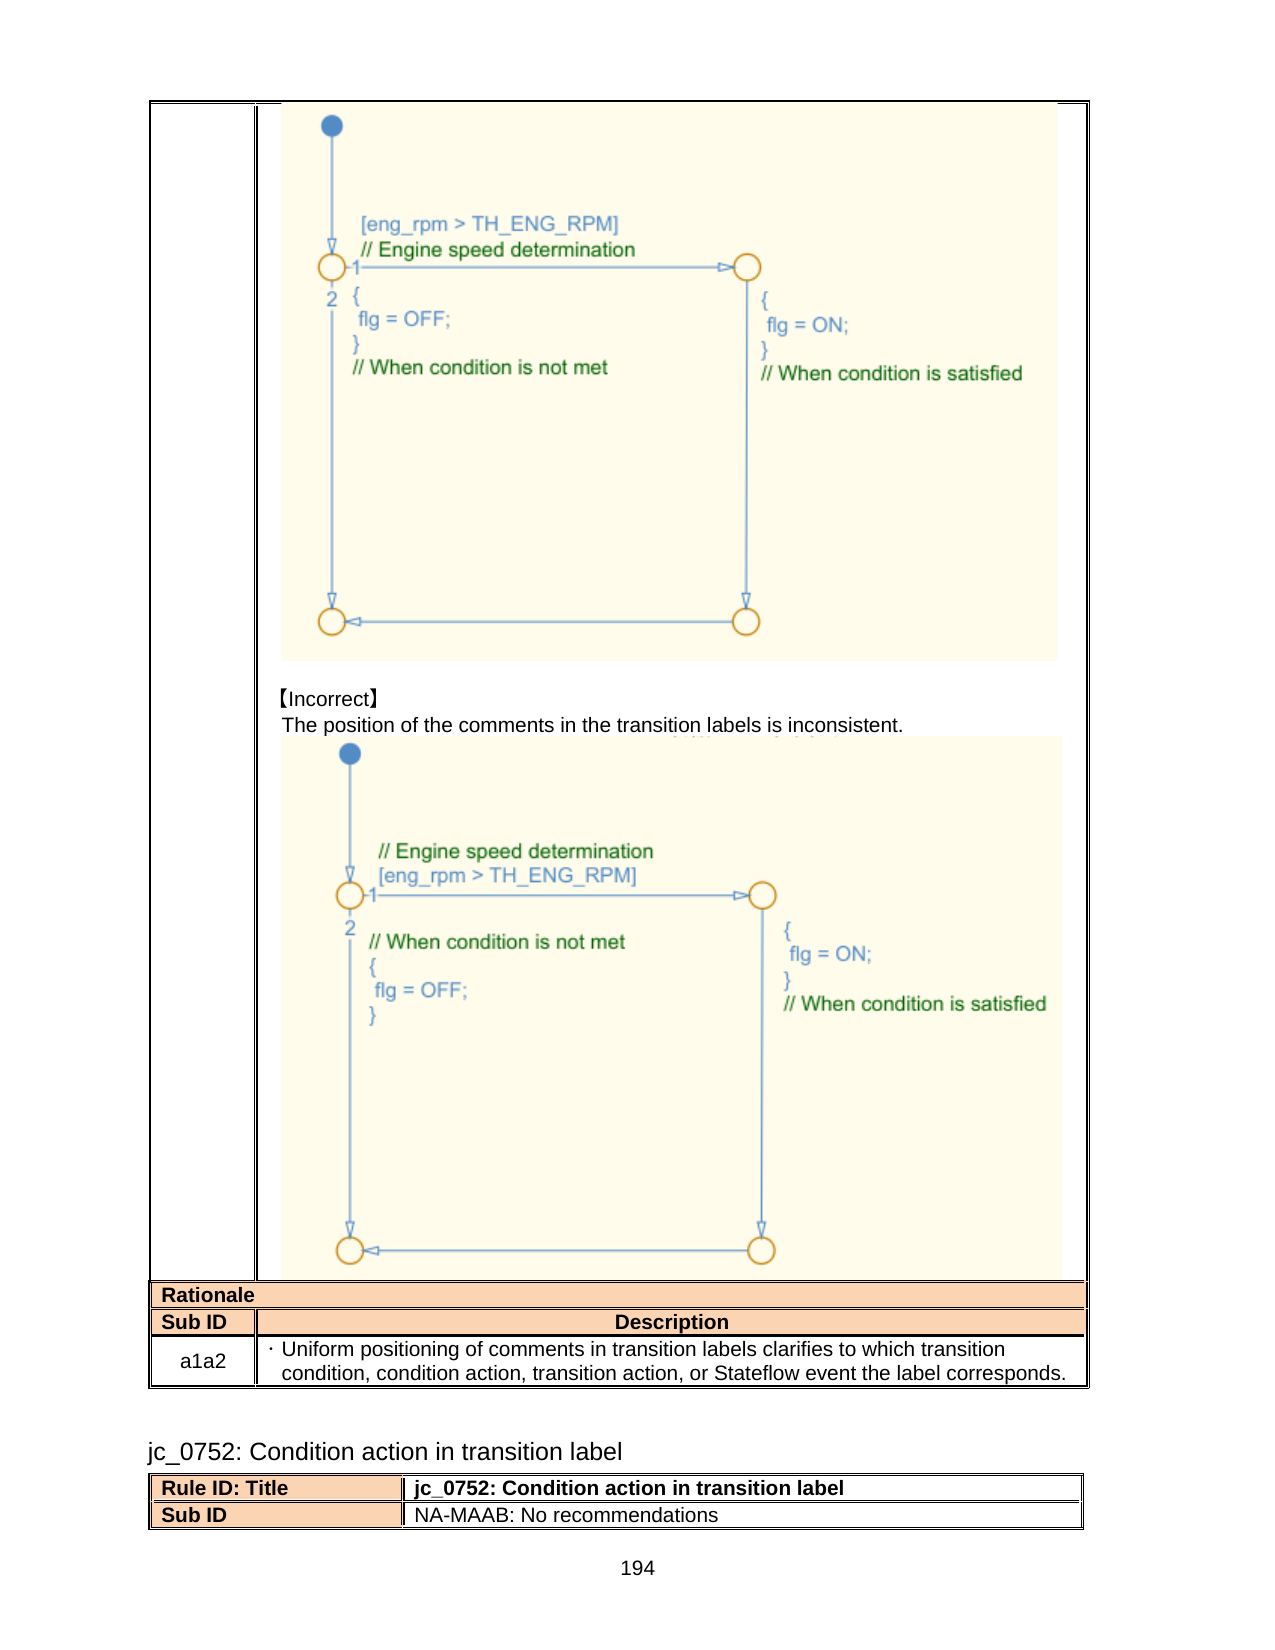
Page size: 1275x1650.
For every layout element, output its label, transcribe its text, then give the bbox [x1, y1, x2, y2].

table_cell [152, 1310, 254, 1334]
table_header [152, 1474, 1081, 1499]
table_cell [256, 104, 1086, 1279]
picture [281, 103, 1058, 661]
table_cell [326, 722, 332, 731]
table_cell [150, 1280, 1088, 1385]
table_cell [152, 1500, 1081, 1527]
subtitle jc_0752: Condition action in transition label [148, 1437, 1127, 1466]
picture [281, 736, 1063, 1280]
